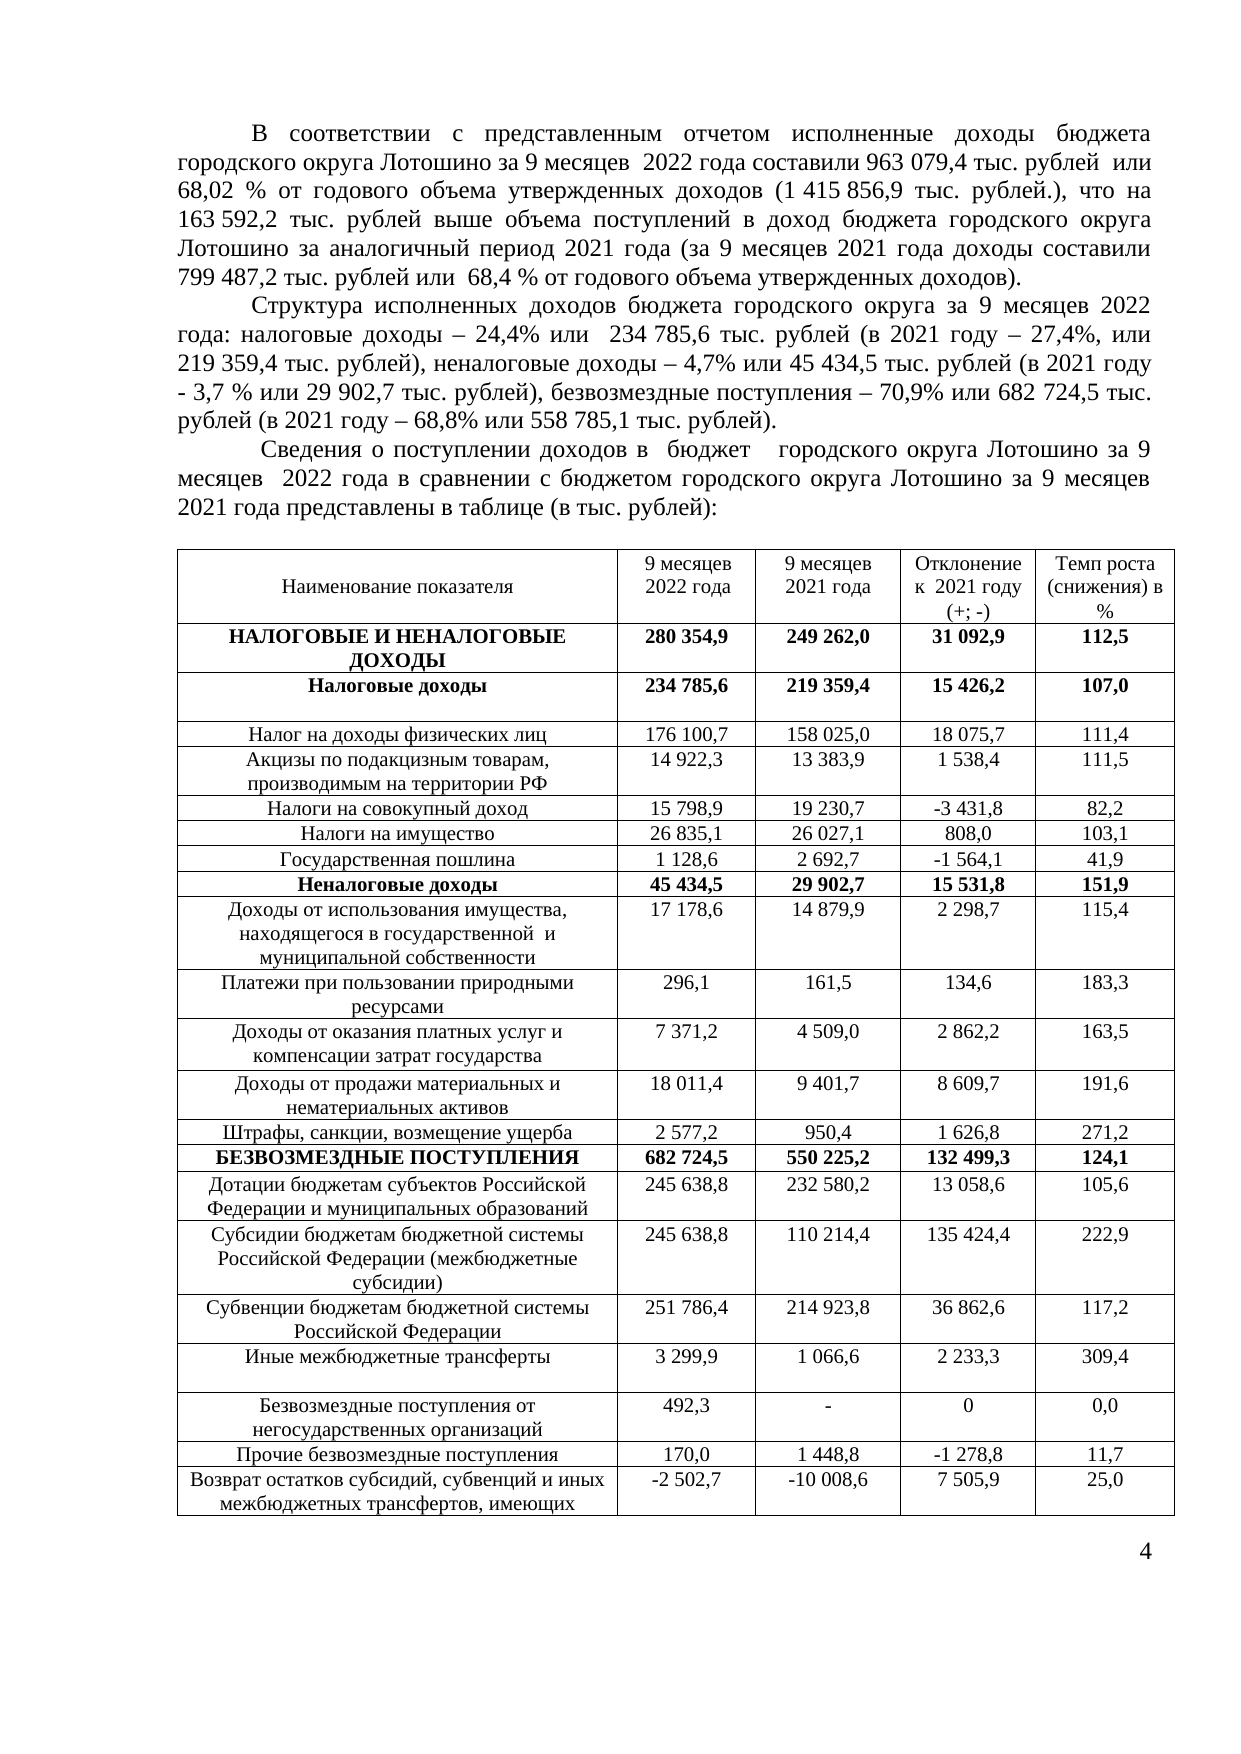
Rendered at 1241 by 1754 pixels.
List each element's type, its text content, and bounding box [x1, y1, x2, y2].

table_cell 13 383,9 [756, 747, 900, 795]
table_cell Государственная пошлина [178, 846, 617, 871]
table_cell 17 178,6 [618, 897, 755, 969]
table_cell 1 538,4 [901, 747, 1035, 795]
table_cell 41,9 [1036, 846, 1174, 871]
table_cell Иные межбюджетные трансферты [178, 1344, 617, 1392]
table_header 9 месяцев 2021 года [756, 550, 900, 623]
table_cell 26 027,1 [756, 821, 900, 845]
table_cell 191,6 [1036, 1071, 1174, 1119]
table_cell 15 426,2 [901, 673, 1035, 721]
table_cell 45 434,5 [618, 872, 755, 896]
table_cell 105,6 [1036, 1172, 1174, 1220]
table_cell 245 638,8 [618, 1172, 755, 1220]
table_cell 107,0 [1036, 673, 1174, 721]
table_cell -1 278,8 [901, 1442, 1035, 1466]
table_cell 214 923,8 [756, 1295, 900, 1343]
table_cell 26 835,1 [618, 821, 755, 845]
table_cell НАЛОГОВЫЕ И НЕНАЛОГОВЫЕ ДОХОДЫ [178, 624, 617, 672]
table_cell -1 564,1 [901, 846, 1035, 871]
table_cell 15 531,8 [901, 872, 1035, 896]
table_cell 682 724,5 [618, 1145, 755, 1171]
table_cell Неналоговые доходы [178, 872, 617, 896]
table_cell 132 499,3 [901, 1145, 1035, 1171]
table_cell 0 [901, 1393, 1035, 1441]
table_cell 950,4 [756, 1120, 900, 1144]
table_cell 492,3 [618, 1393, 755, 1441]
table_cell 158 025,0 [756, 722, 900, 746]
table_cell 14 879,9 [756, 897, 900, 969]
table_cell 15 798,9 [618, 796, 755, 820]
text Структура исполненных доходов бюджета городского округа за 9 месяцев 2022 года: налоговые доходы – 24,4% или 234 785,6 тыс. рублей (в 2021 году – 27,4%, или 219 359,4 тыс. рублей), неналоговые доходы – 4,7% или 45 434,5 тыс. рублей (в 2021 году - 3,7 % или 29 902,7 тыс. рублей), безвозмездные поступления – 70,9% или 682 724,5 тыс. рублей (в 2021 году – 68,8% или 558 785,1 тыс. рублей). [177, 291, 1152, 434]
table_cell 251 786,4 [618, 1295, 755, 1343]
table_cell 103,1 [1036, 821, 1174, 845]
table_cell Доходы от использования имущества, находящегося в государственной и муниципальной собственности [178, 897, 617, 969]
table_cell 9 401,7 [756, 1071, 900, 1119]
table_cell 550 225,2 [756, 1145, 900, 1171]
table_cell Штрафы, санкции, возмещение ущерба [178, 1120, 617, 1144]
table_cell 163,5 [1036, 1019, 1174, 1069]
table_cell Субсидии бюджетам бюджетной системы Российской Федерации (межбюджетные субсидии) [178, 1221, 617, 1294]
table_cell 82,2 [1036, 796, 1174, 820]
table_cell 2 692,7 [756, 846, 900, 871]
table_cell 112,5 [1036, 624, 1174, 672]
table_cell 2 233,3 [901, 1344, 1035, 1392]
table_cell 151,9 [1036, 872, 1174, 896]
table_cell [178, 1467, 617, 1515]
table_cell 7 371,2 [618, 1019, 755, 1069]
table_cell 117,2 [1036, 1295, 1174, 1343]
table_cell 245 638,8 [618, 1221, 755, 1294]
table_cell Субвенции бюджетам бюджетной системы Российской Федерации [178, 1295, 617, 1343]
table_cell 222,9 [1036, 1221, 1174, 1294]
table_cell 176 100,7 [618, 722, 755, 746]
table_cell 1 626,8 [901, 1120, 1035, 1144]
table_cell 170,0 [618, 1442, 755, 1466]
table_cell -3 431,8 [901, 796, 1035, 820]
table_cell Акцизы по подакцизным товарам, производимым на территории РФ [178, 747, 617, 795]
table_cell Доходы от продажи материальных и нематериальных активов [178, 1071, 617, 1119]
table_cell 1 448,8 [756, 1442, 900, 1466]
table_header Темп роста (снижения) в % [1036, 550, 1174, 623]
table_cell 1 066,6 [756, 1344, 900, 1392]
table_cell 134,6 [901, 970, 1035, 1018]
table_cell 0,0 [1036, 1393, 1174, 1441]
table_cell 8 609,7 [901, 1071, 1035, 1119]
table_cell Прочие безвозмездные поступления [178, 1442, 617, 1466]
table_cell - [756, 1393, 900, 1441]
table_cell Платежи при пользовании природными ресурсами [178, 970, 617, 1018]
table_cell 249 262,0 [756, 624, 900, 672]
table_cell 110 214,4 [756, 1221, 900, 1294]
table_cell 2 862,2 [901, 1019, 1035, 1069]
table_cell 135 424,4 [901, 1221, 1035, 1294]
table_cell Налоги на имущество [178, 821, 617, 845]
table_cell 161,5 [756, 970, 900, 1018]
table_cell 18 011,4 [618, 1071, 755, 1119]
table_cell 234 785,6 [618, 673, 755, 721]
table_cell -2 502,7 [618, 1467, 755, 1515]
table_cell Налоговые доходы [178, 673, 617, 721]
table_cell 115,4 [1036, 897, 1174, 969]
table_cell 111,4 [1036, 722, 1174, 746]
table_cell 25,0 [1036, 1467, 1174, 1515]
table_header Наименование показателя [178, 550, 617, 623]
table_cell 309,4 [1036, 1344, 1174, 1392]
table_cell Налоги на совокупный доход [178, 796, 617, 820]
table_cell 124,1 [1036, 1145, 1174, 1171]
table_cell 7 505,9 [901, 1467, 1035, 1515]
table_cell 111,5 [1036, 747, 1174, 795]
table_header 9 месяцев 2022 года [618, 550, 755, 623]
table_cell 280 354,9 [618, 624, 755, 672]
table_cell 13 058,6 [901, 1172, 1035, 1220]
table_cell 14 922,3 [618, 747, 755, 795]
table_cell 271,2 [1036, 1120, 1174, 1144]
table_cell 219 359,4 [756, 673, 900, 721]
table_cell Налог на доходы физических лиц [178, 722, 617, 746]
table_cell БЕЗВОЗМЕЗДНЫЕ ПОСТУПЛЕНИЯ [178, 1145, 617, 1171]
table_cell 296,1 [618, 970, 755, 1018]
table_cell 808,0 [901, 821, 1035, 845]
table_cell 3 299,9 [618, 1344, 755, 1392]
table_header Отклонение к 2021 году (+; -) [901, 550, 1035, 623]
table_cell Доходы от оказания платных услуг и компенсации затрат государства [178, 1019, 617, 1069]
text В соответствии с представленным отчетом исполненные доходы бюджета городского округа Лотошино за 9 месяцев 2022 года составили 963 079,4 тыс. рублей или 68,02 % от годового объема утвержденных доходов (1 415 856,9 тыс. рублей.), что на 163 592,2 тыс. рублей выше объема поступлений в доход бюджета городского округа Лотошино за аналогичный период 2021 года (за 9 месяцев 2021 года доходы составили 799 487,2 тыс. рублей или 68,4 % от годового объема утвержденных доходов). [177, 118, 1152, 291]
text Сведения о поступлении доходов в бюджет городского округа Лотошино за 9 месяцев 2022 года в сравнении с бюджетом городского округа Лотошино за 9 месяцев 2021 года представлены в таблице (в тыс. рублей): [177, 434, 1152, 549]
table_cell 4 509,0 [756, 1019, 900, 1069]
table_cell 36 862,6 [901, 1295, 1035, 1343]
table_cell 2 298,7 [901, 897, 1035, 969]
table_cell -10 008,6 [756, 1467, 900, 1515]
table_cell 29 902,7 [756, 872, 900, 896]
table_cell Дотации бюджетам субъектов Российской Федерации и муниципальных образований [178, 1172, 617, 1220]
table_cell 11,7 [1036, 1442, 1174, 1466]
table_cell 2 577,2 [618, 1120, 755, 1144]
table_cell 19 230,7 [756, 796, 900, 820]
table_cell 31 092,9 [901, 624, 1035, 672]
table_cell 232 580,2 [756, 1172, 900, 1220]
table_cell 183,3 [1036, 970, 1174, 1018]
table_cell Безвозмездные поступления от негосударственных организаций [178, 1393, 617, 1441]
table_cell 18 075,7 [901, 722, 1035, 746]
table_cell 1 128,6 [618, 846, 755, 871]
